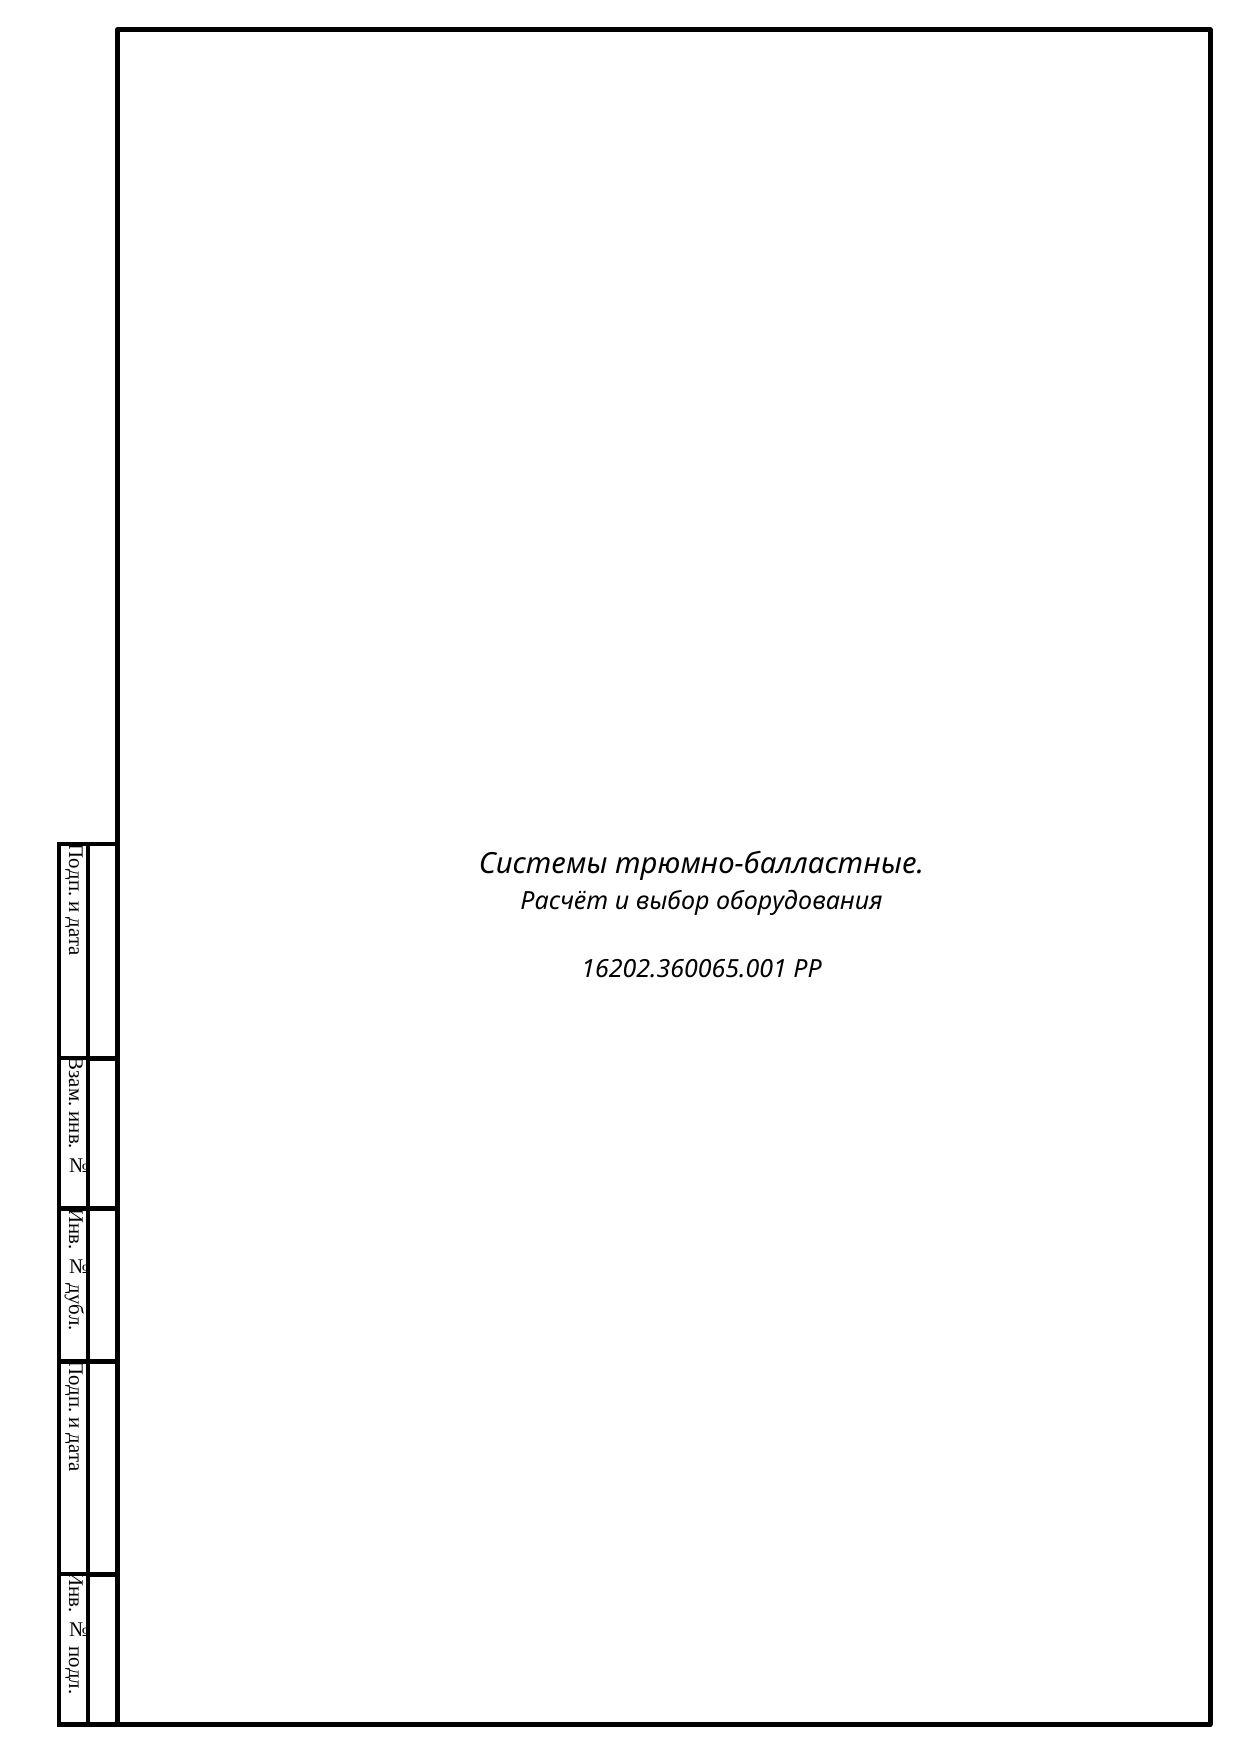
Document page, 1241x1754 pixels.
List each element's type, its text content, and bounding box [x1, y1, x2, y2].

text 16202.360065.001 РР [148, 951, 1181, 984]
text Системы трюмно-балластные. [148, 843, 1181, 882]
text Расчёт и выбор оборудования [148, 882, 1181, 916]
